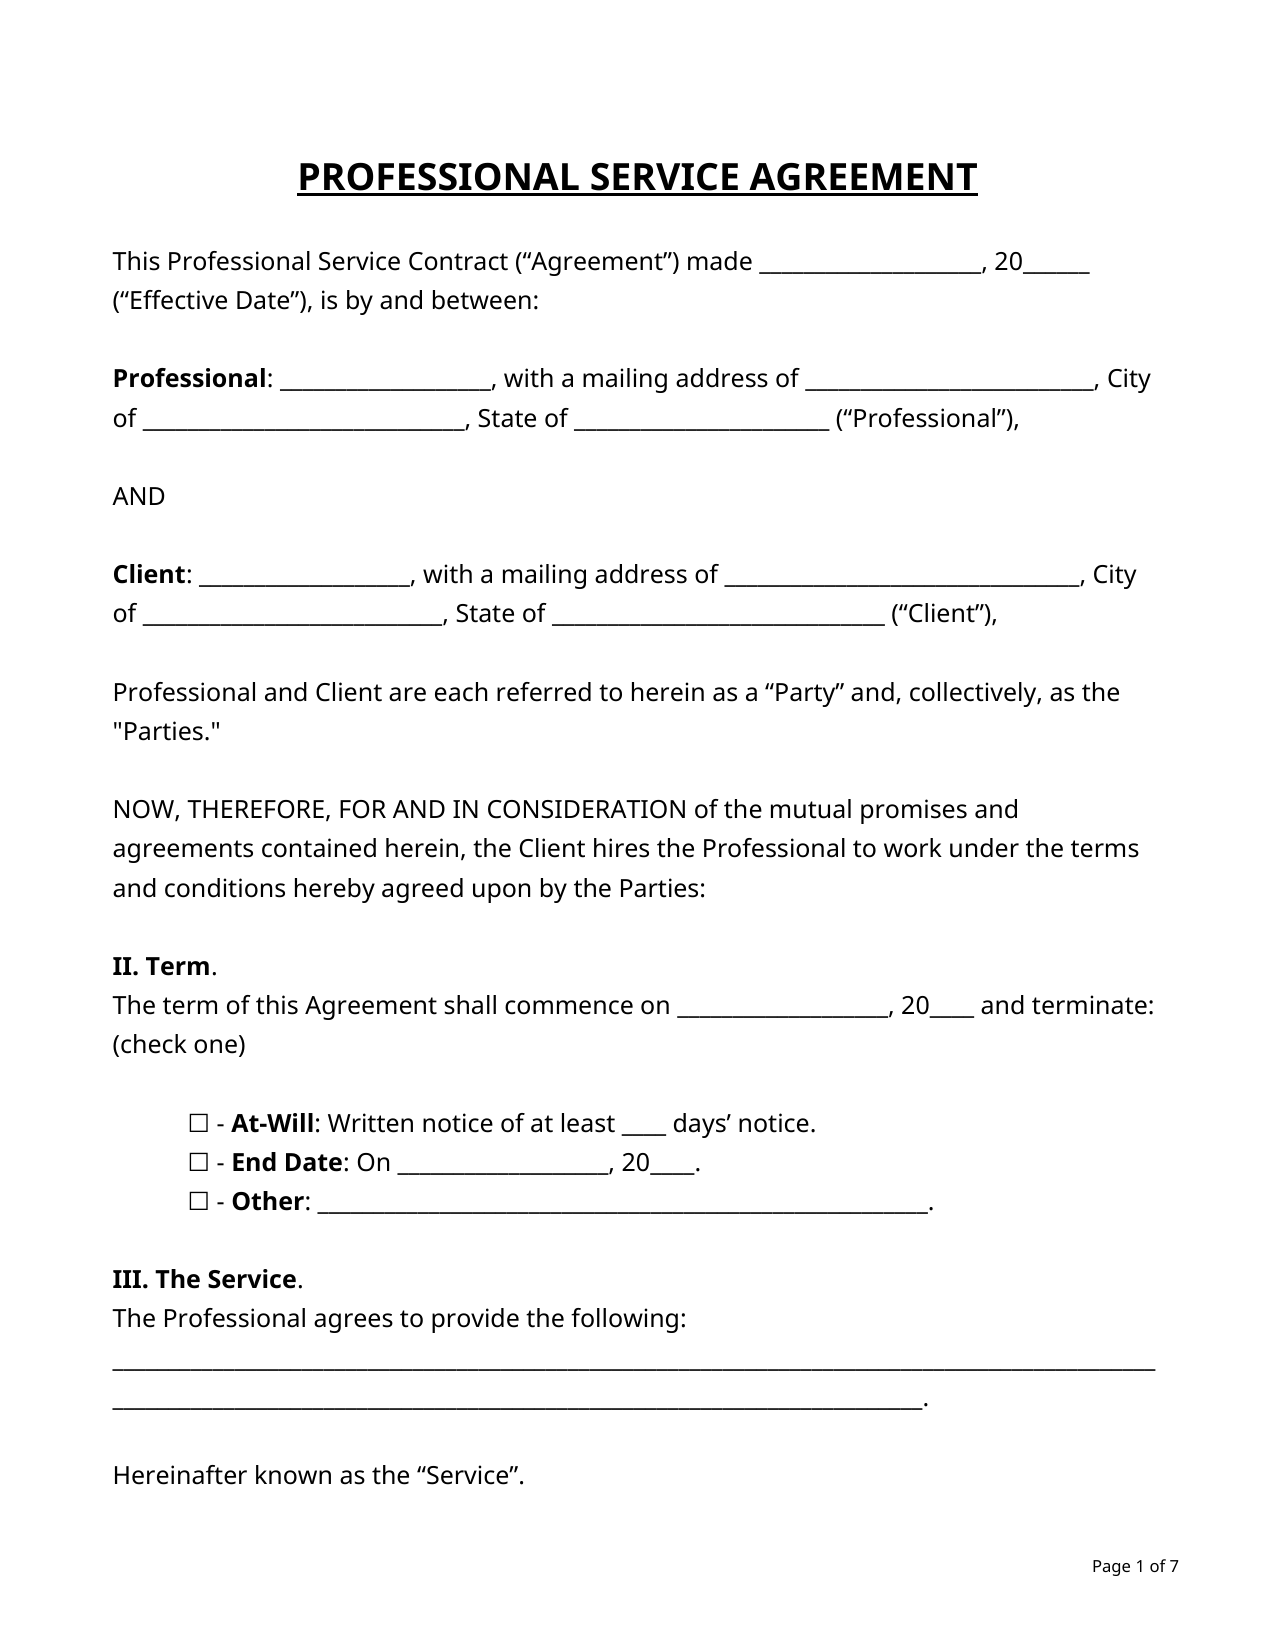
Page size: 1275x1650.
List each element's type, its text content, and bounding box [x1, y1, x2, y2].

text - At-Will: Written notice of at least ____ days’ notice. [187, 1105, 1162, 1139]
text AND [112, 479, 1162, 513]
text NOW, THEREFORE, FOR AND IN CONSIDERATION of the mutual promises and agreements contained herein, the Client hires the Professional to work under the terms and conditions hereby agreed upon by the Parties: [112, 792, 1162, 904]
text The Professional agrees to provide the following: _______________________________________________________________________________________________________________________________________________________________________. [112, 1301, 1162, 1413]
text - Other: _______________________________________________________. [187, 1184, 1162, 1218]
text PROFESSIONAL SERVICE AGREEMENT [112, 150, 1162, 201]
text The term of this Agreement shall commence on ___________________, 20____ and terminate: (check one) [112, 988, 1162, 1061]
text - End Date: On ___________________, 20____. [187, 1144, 1162, 1178]
text Hereinafter known as the “Service”. [112, 1458, 1162, 1492]
text III. The Service. [112, 1262, 1162, 1296]
text Professional: ___________________, with a mailing address of __________________________, City of _____________________________, State of _______________________ (“Professional”), [112, 361, 1162, 434]
text This Professional Service Contract (“Agreement”) made ____________________, 20______ (“Effective Date”), is by and between: [112, 244, 1162, 317]
text Client: ___________________, with a mailing address of ________________________________, City of ___________________________, State of ______________________________ (“Client”), [112, 557, 1162, 630]
text Professional and Client are each referred to herein as a “Party” and, collectively, as the "Parties." [112, 674, 1162, 748]
text II. Term. [112, 949, 1162, 983]
